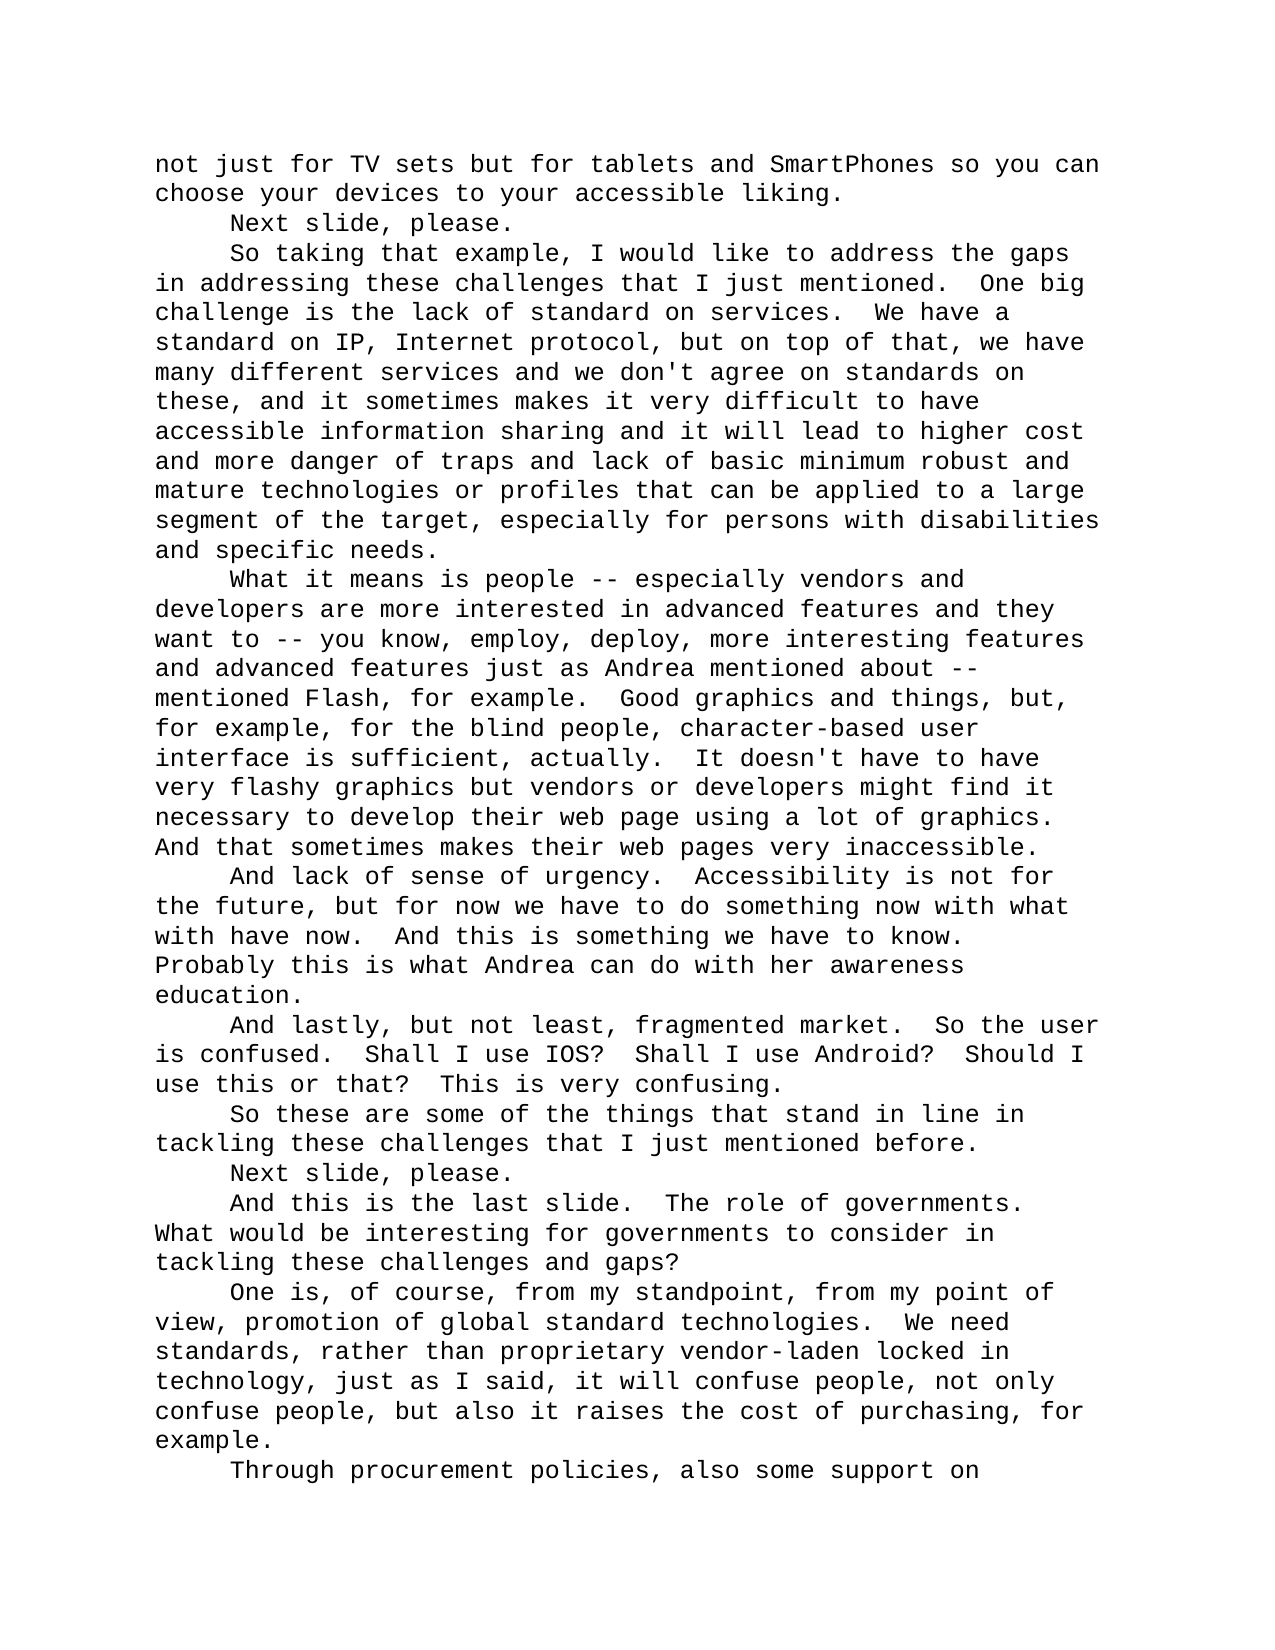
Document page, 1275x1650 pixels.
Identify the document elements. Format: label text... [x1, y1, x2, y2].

text And lack of sense of urgency. Accessibility is not for the future, but for now we have to do something now with what with have now. And this is something we have to know. Probably this is what Andrea can do with her awareness education. [154, 862, 1114, 1011]
text What it means is people -- especially vendors and developers are more interested in advanced features and they want to -- you know, employ, deploy, more interesting features and advanced features just as Andrea mentioned about -- mentioned Flash, for example. Good graphics and things, but, for example, for the blind people, character-based user interface is sufficient, actually. It doesn't have to have very flashy graphics but vendors or developers might find it necessary to develop their web page using a lot of graphics. And that sometimes makes their web pages very inaccessible. [154, 566, 1114, 862]
text And lastly, but not least, fragmented market. So the user is confused. Shall I use IOS? Shall I use Android? Should I use this or that? This is very confusing. [154, 1011, 1114, 1100]
text Next slide, please. [154, 1159, 1114, 1189]
text One is, of course, from my standpoint, from my point of view, promotion of global standard technologies. We need standards, rather than proprietary vendor-laden locked in technology, just as I said, it will confuse people, not only confuse people, but also it raises the cost of purchasing, for example. [154, 1278, 1114, 1456]
text Next slide, please. [154, 209, 1114, 239]
text So taking that example, I would like to address the gaps in addressing these challenges that I just mentioned. One big challenge is the lack of standard on services. We have a standard on IP, Internet protocol, but on top of that, we have many different services and we don't agree on standards on these, and it sometimes makes it very difficult to have accessible information sharing and it will lead to higher cost and more danger of traps and lack of basic minimum robust and mature technologies or profiles that can be applied to a large segment of the target, especially for persons with disabilities and specific needs. [154, 239, 1114, 566]
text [154, 150, 1114, 209]
text So these are some of the things that stand in line in tackling these challenges that I just mentioned before. [154, 1100, 1114, 1159]
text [154, 1456, 1114, 1486]
text And this is the last slide. The role of governments. What would be interesting for governments to consider in tackling these challenges and gaps? [154, 1189, 1114, 1278]
